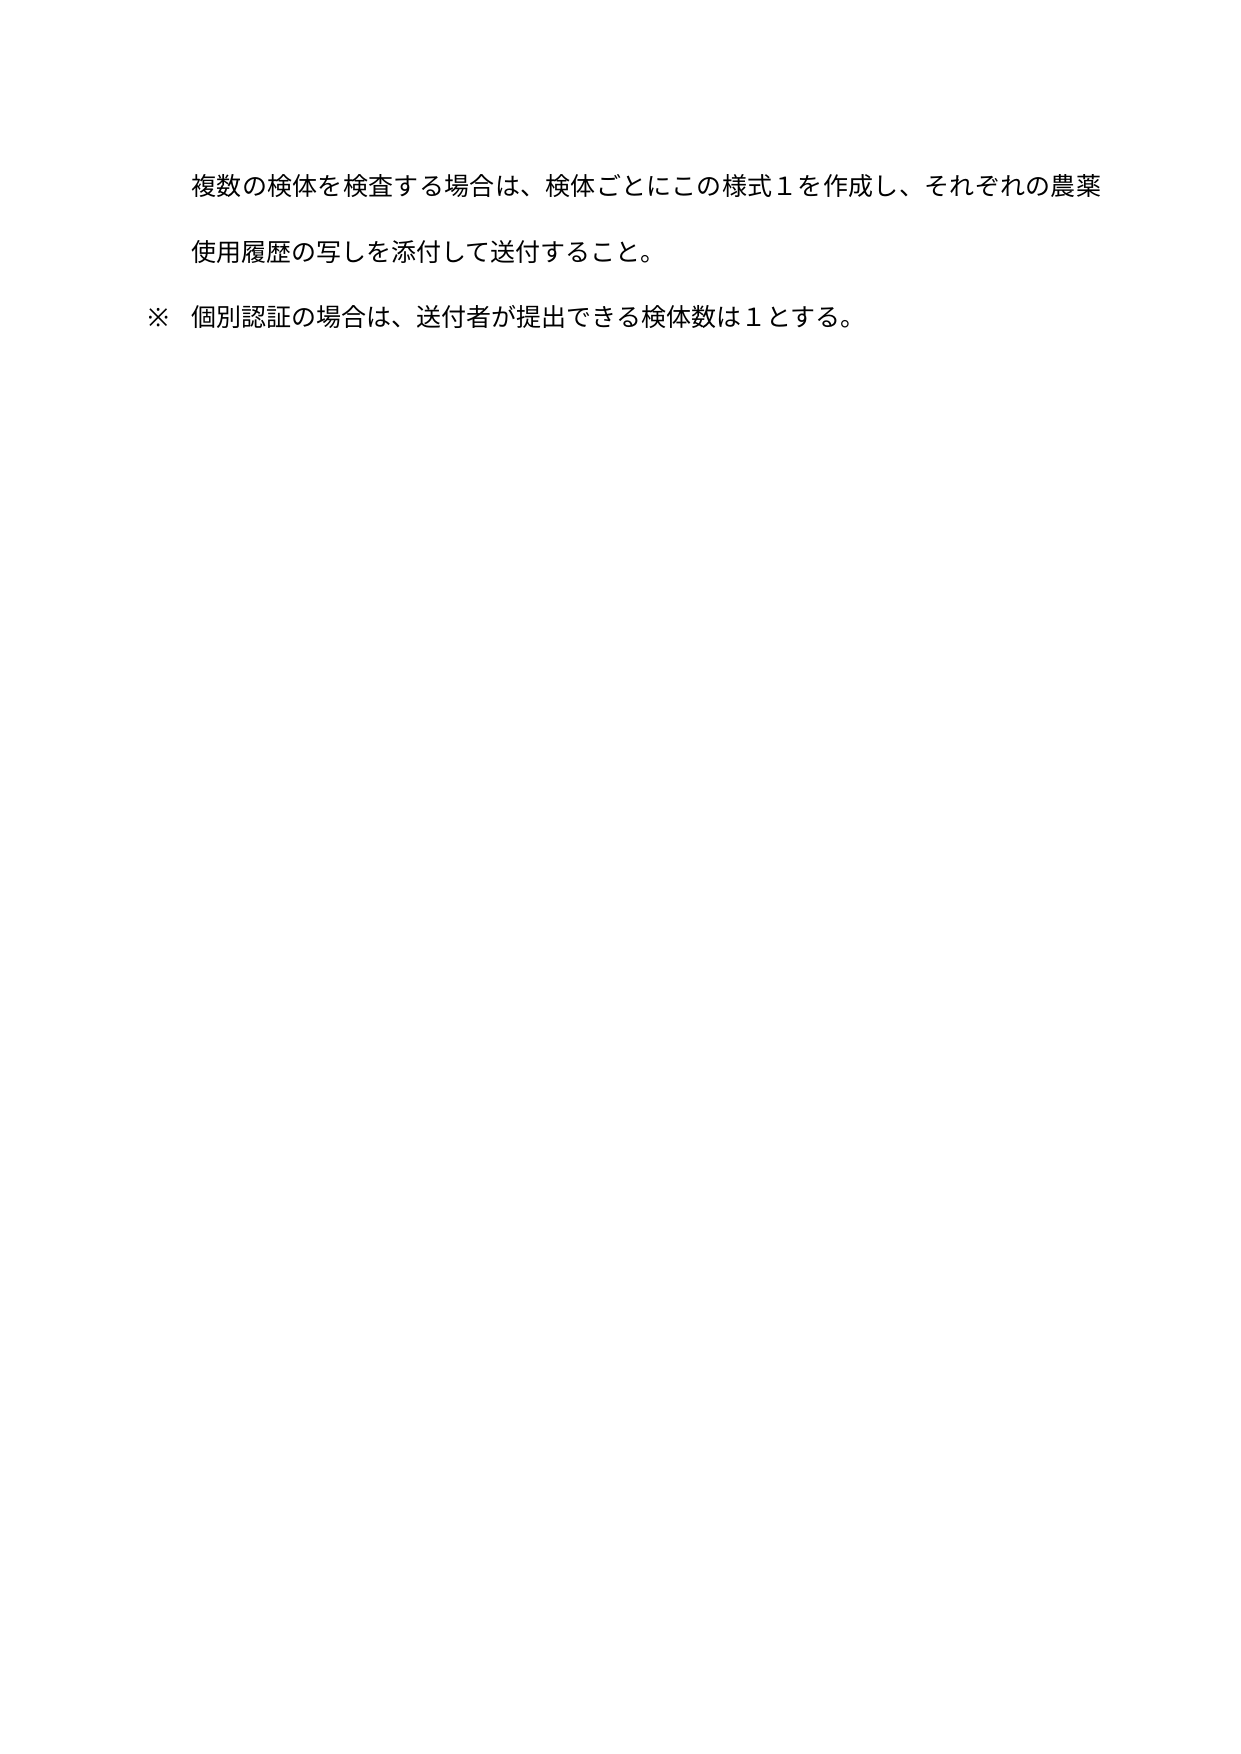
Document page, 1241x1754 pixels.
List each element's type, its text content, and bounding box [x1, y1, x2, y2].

list 個別認証の場合は、送付者が提出できる検体数は１とする。 [148, 283, 1104, 348]
list 複数の検体を検査する場合は、検体ごとにこの様式１を作成し、それぞれの農薬使用履歴の写しを添付して送付すること。 [191, 152, 1104, 283]
